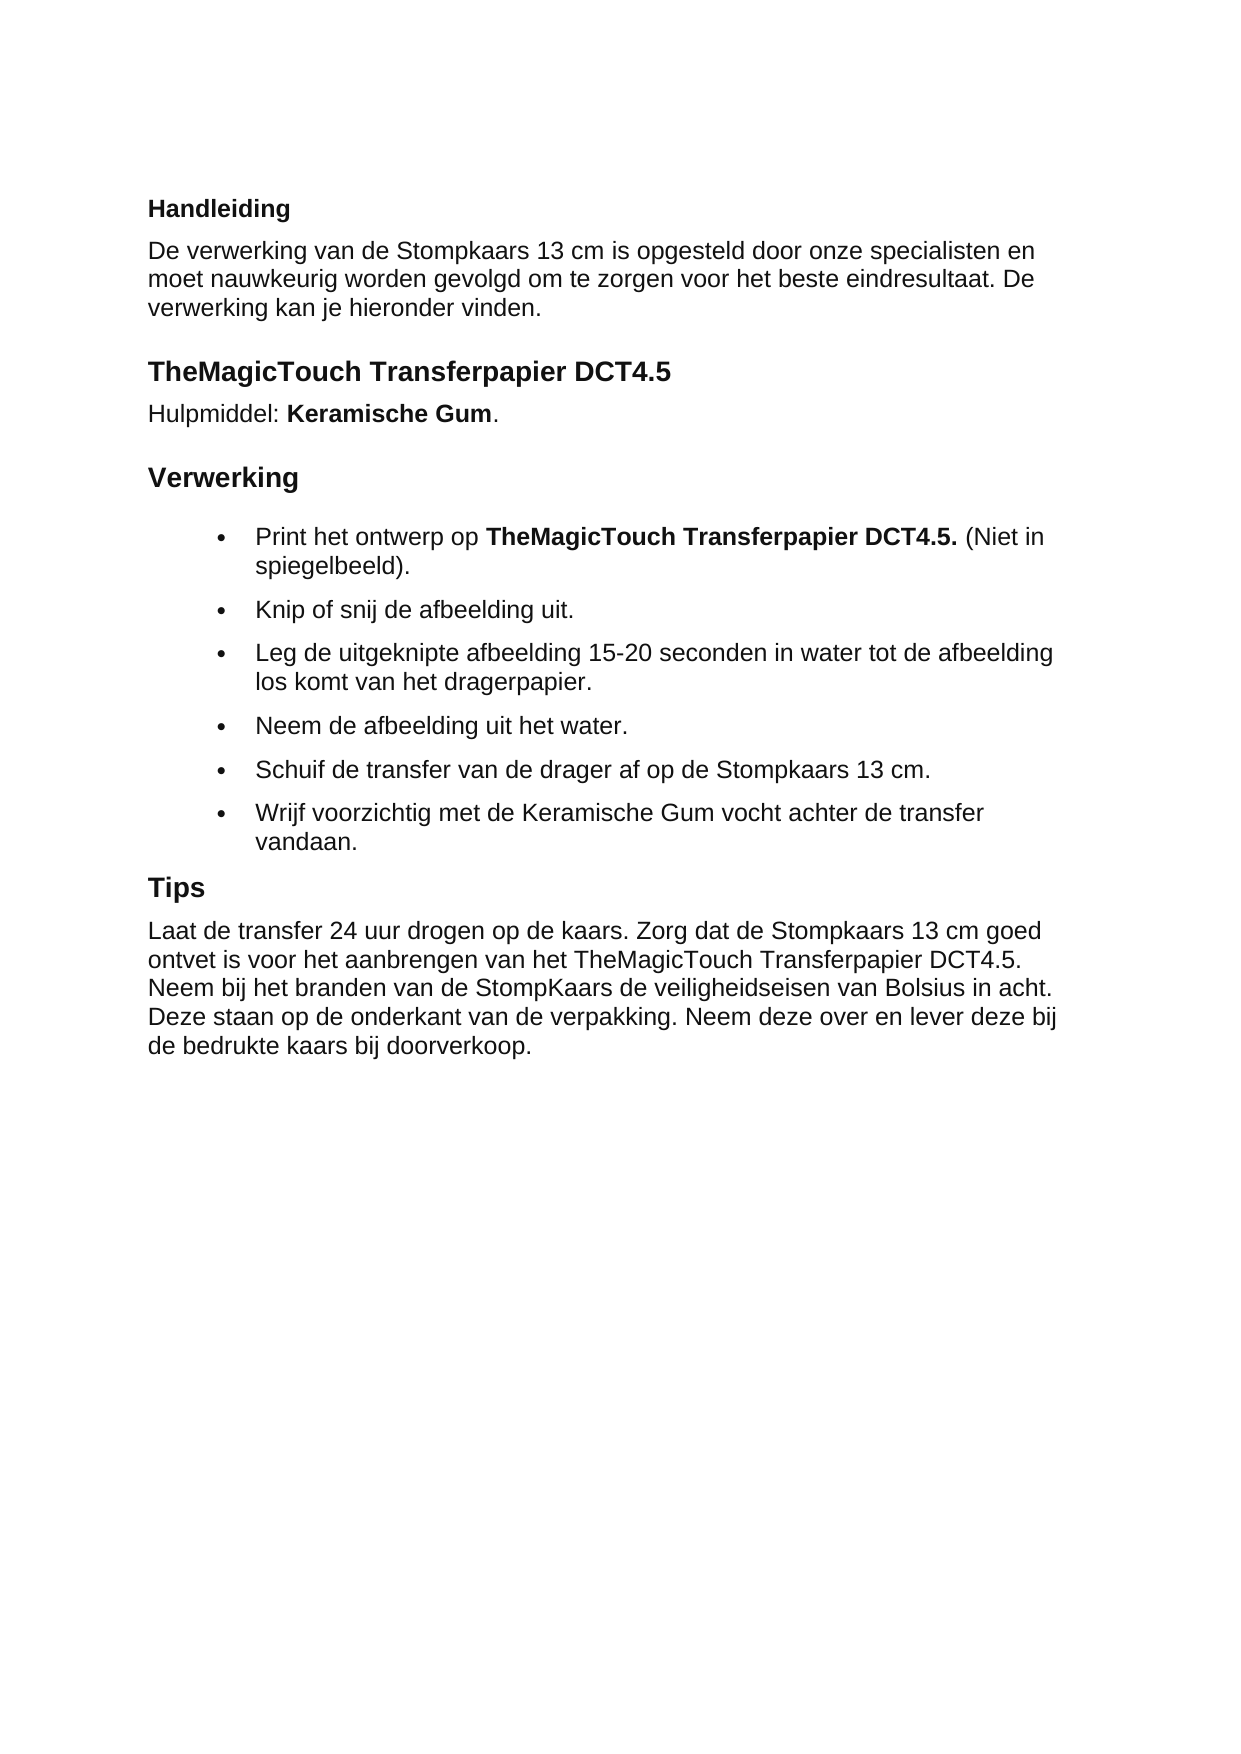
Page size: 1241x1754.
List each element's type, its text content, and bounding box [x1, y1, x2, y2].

text Handleiding [148, 194, 1093, 223]
text Laat de transfer 24 uur drogen op de kaars. Zorg dat de Stompkaars 13 cm goed ontvet is voor het aanbrengen van het TheMagicTouch Transferpapier DCT4.5. Neem bij het branden van de StompKaars de veiligheidseisen van Bolsius in acht. Deze staan op de onderkant van de verpakking. Neem deze over en lever deze bij de bedrukte kaars bij doorverkoop. [148, 916, 1093, 1059]
text Tips [148, 871, 1093, 903]
text Verwerking [148, 461, 1093, 493]
list Print het ontwerp op TheMagicTouch Transferpapier DCT4.5. (Niet in spiegelbeeld). [218, 522, 1093, 580]
list Wrijf voorzichtig met de Keramische Gum vocht achter de transfer vandaan. [218, 798, 1093, 856]
list Neem de afbeelding uit het water. [218, 711, 1093, 740]
text De verwerking van de Stompkaars 13 cm is opgesteld door onze specialisten en moet nauwkeurig worden gevolgd om te zorgen voor het beste eindresultaat. De verwerking kan je hieronder vinden. [148, 236, 1093, 322]
text TheMagicTouch Transferpapier DCT4.5 [148, 354, 1093, 387]
text Hulpmiddel: Keramische Gum. [148, 399, 1093, 428]
list Knip of snij de afbeelding uit. [218, 595, 1093, 623]
list Leg de uitgeknipte afbeelding 15-20 seconden in water tot de afbeelding los komt van het dragerpapier. [218, 638, 1093, 696]
list Schuif de transfer van de drager af op de Stompkaars 13 cm. [218, 755, 1093, 783]
